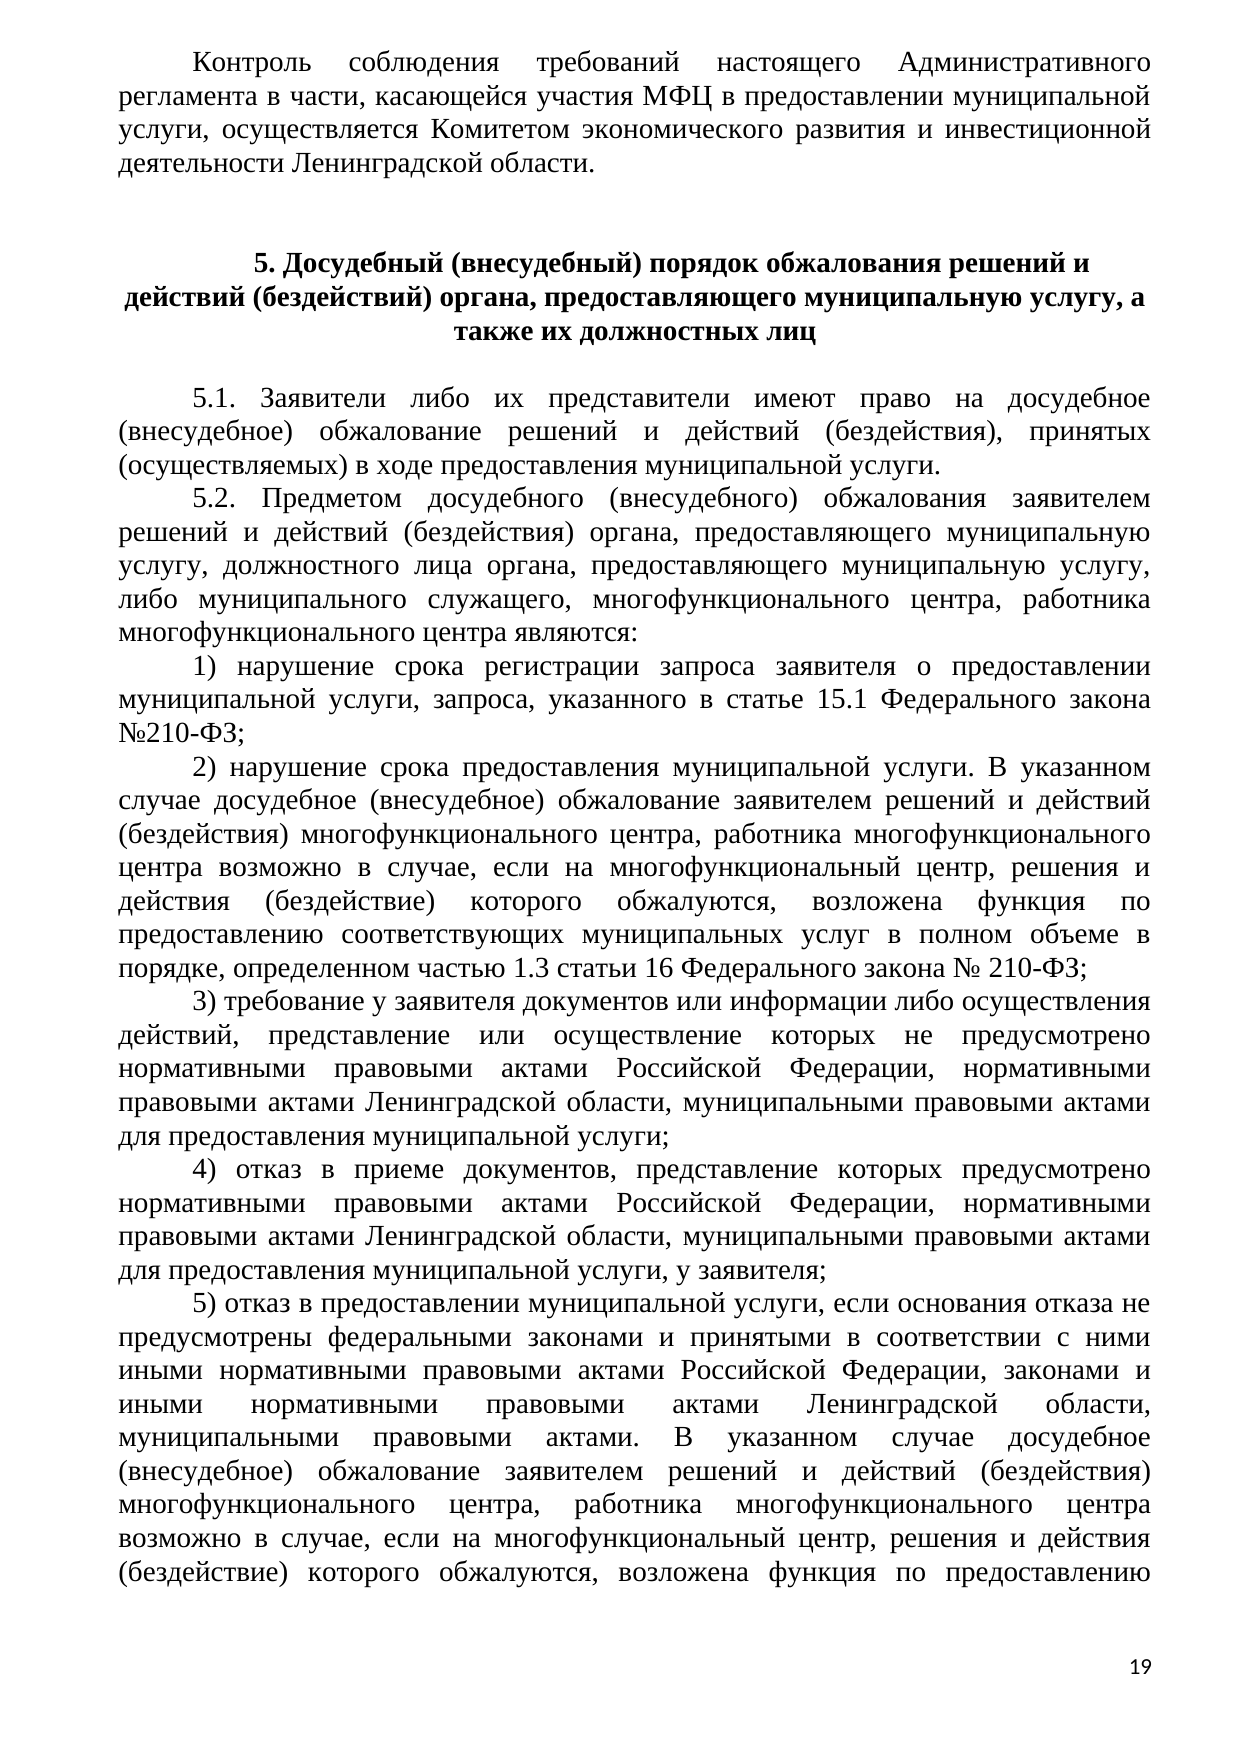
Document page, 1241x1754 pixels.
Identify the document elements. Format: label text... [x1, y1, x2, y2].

text 5.2. Предметом досудебного (внесудебного) обжалования заявителем решений и действий (бездействия) органа, предоставляющего муниципальную услугу, должностного лица органа, предоставляющего муниципальную услугу, либо муниципального служащего, многофункционального центра, работника многофункционального центра являются: [118, 480, 1152, 648]
text 5.1. Заявители либо их представители имеют право на досудебное (внесудебное) обжалование решений и действий (бездействия), принятых (осуществляемых) в ходе предоставления муниципальной услуги. [118, 380, 1152, 480]
text 4) отказ в приеме документов, представление которых предусмотрено нормативными правовыми актами Российской Федерации, нормативными правовыми актами Ленинградской области, муниципальными правовыми актами для предоставления муниципальной услуги, у заявителя; [118, 1151, 1152, 1285]
text 1) нарушение срока регистрации запроса заявителя о предоставлении муниципальной услуги, запроса, указанного в статье 15.1 Федерального закона №210-ФЗ; [118, 648, 1152, 749]
text 5. Досудебный (внесудебный) порядок обжалования решений и действий (бездействий) органа, предоставляющего муниципальную услугу, а также их должностных лиц [118, 246, 1152, 346]
text Контроль соблюдения требований настоящего Административного регламента в части, касающейся участия МФЦ в предоставлении муниципальной услуги, осуществляется Комитетом экономического развития и инвестиционной деятельности Ленинградской области. [118, 44, 1152, 178]
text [118, 1285, 1152, 1587]
text 3) требование у заявителя документов или информации либо осуществления действий, представление или осуществление которых не предусмотрено нормативными правовыми актами Российской Федерации, нормативными правовыми актами Ленинградской области, муниципальными правовыми актами для предоставления муниципальной услуги; [118, 983, 1152, 1151]
text 2) нарушение срока предоставления муниципальной услуги. В указанном случае досудебное (внесудебное) обжалование заявителем решений и действий (бездействия) многофункционального центра, работника многофункционального центра возможно в случае, если на многофункциональный центр, решения и действия (бездействие) которого обжалуются, возложена функция по предоставлению соответствующих муниципальных услуг в полном объеме в порядке, определенном частью 1.3 статьи 16 Федерального закона № 210-ФЗ; [118, 749, 1152, 983]
